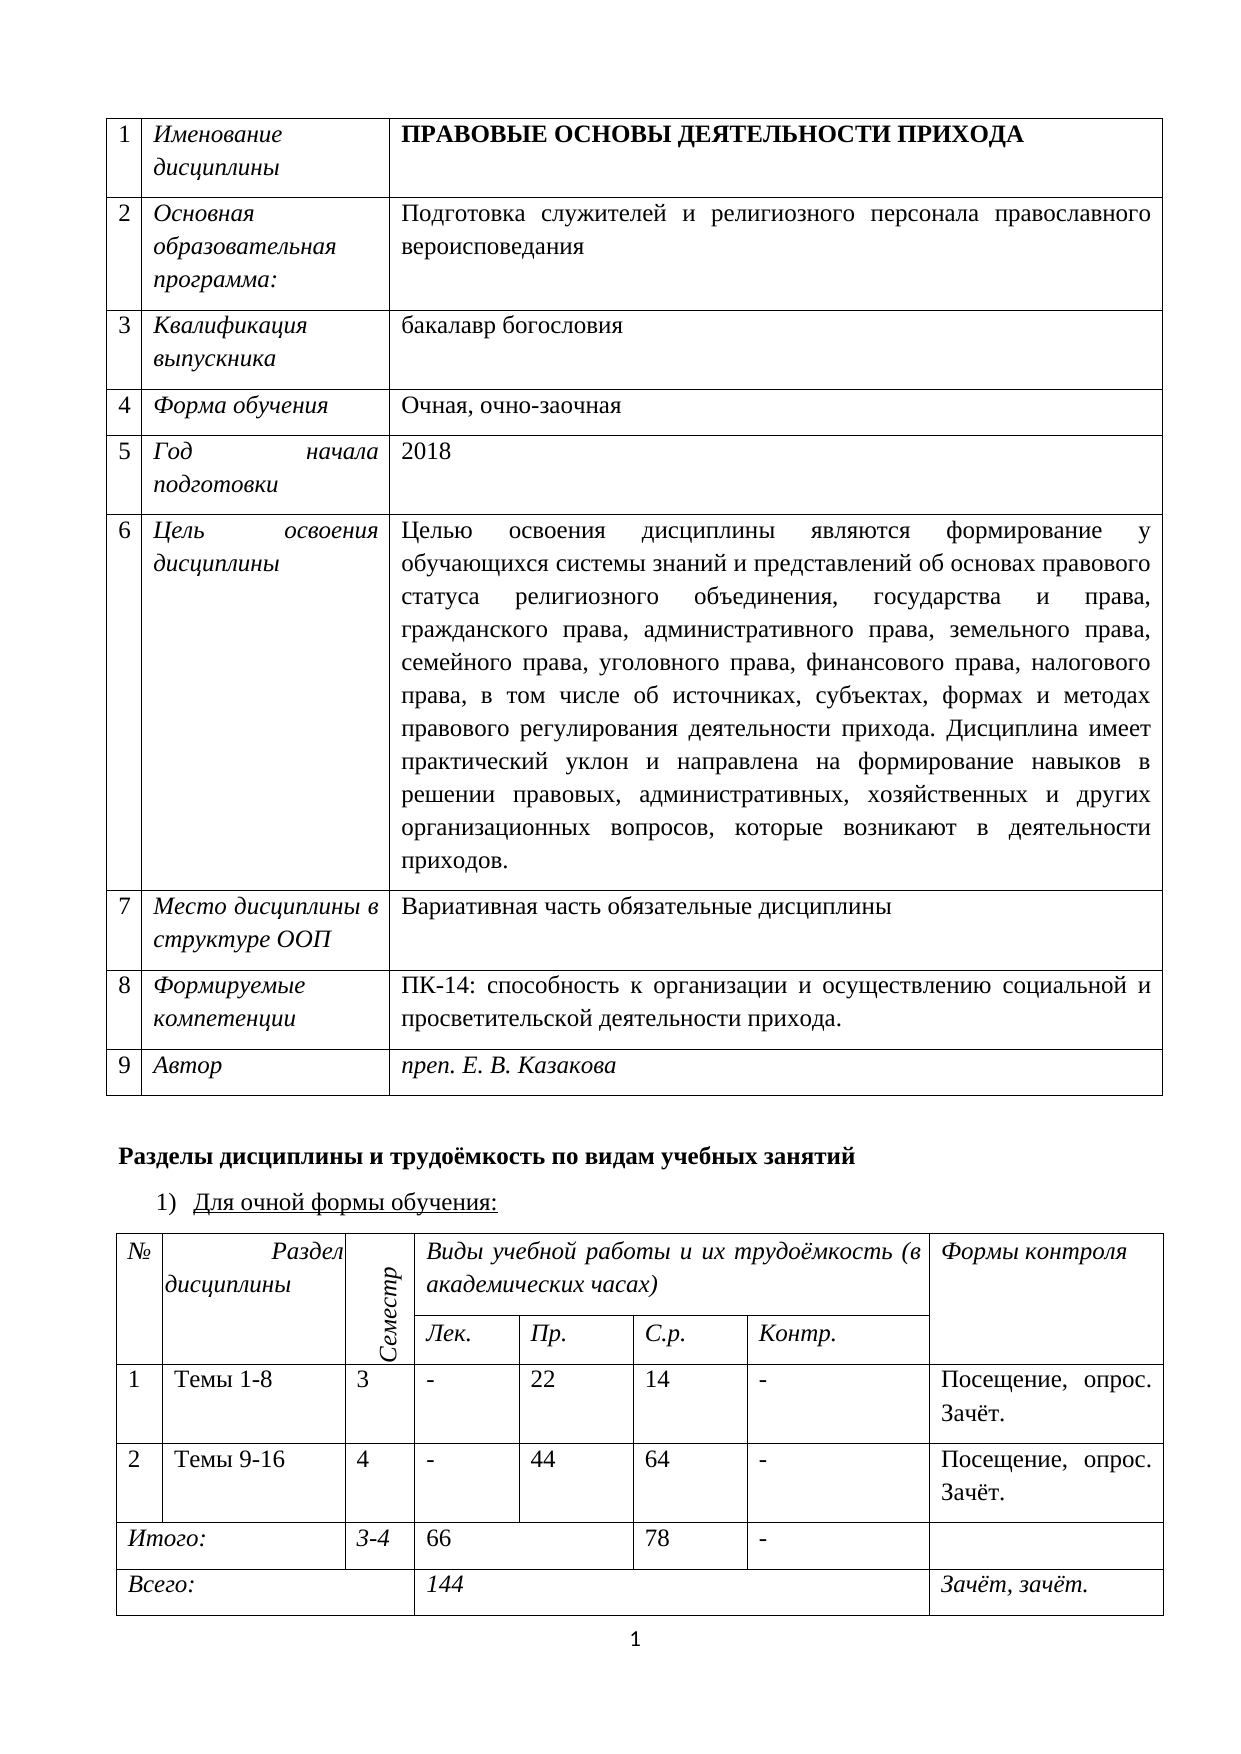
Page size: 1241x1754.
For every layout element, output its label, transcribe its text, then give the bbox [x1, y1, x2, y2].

table_cell Форма обучения [142, 390, 389, 435]
table_header Формы контроля [930, 1234, 1163, 1363]
table_cell - [748, 1444, 929, 1522]
table_cell 9 [107, 1050, 141, 1095]
table_cell ПК-14: способность к организации и осуществлению социальной и просветительской деятельности прихода. [390, 971, 1162, 1049]
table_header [415, 1234, 929, 1314]
table_cell Посещение, опрос. Зачёт. [930, 1365, 1163, 1443]
table_cell Темы 1-8 [163, 1365, 345, 1443]
table_cell Зачёт, зачёт. [930, 1570, 1163, 1614]
table_cell Вариативная часть обязательные дисциплины [390, 891, 1162, 969]
table_cell - [415, 1444, 519, 1522]
table_header Раздел дисциплины [163, 1234, 345, 1363]
table_cell 14 [634, 1365, 747, 1443]
table_cell 7 [107, 891, 141, 969]
table_cell 3 [107, 311, 141, 389]
table_cell преп. Е. В. Казакова [390, 1050, 1162, 1095]
table_cell 1 [117, 1365, 162, 1443]
table_cell 22 [520, 1365, 633, 1443]
table_cell Место дисциплины в структуре ООП [142, 891, 389, 969]
table_cell Посещение, опрос. Зачёт. [930, 1444, 1163, 1522]
table_cell Очная, очно-заочная [390, 390, 1162, 435]
table_cell Целью освоения дисциплины являются формирование у обучающихся системы знаний и представлений об основах правового статуса религиозного объединения, государства и права, гражданского права, административного права, земельного права, семейного права, уголовного права, финансового права, налогового права, в том числе об источниках, субъектах, формах и методах правового регулирования деятельности прихода. Дисциплина имеет практический уклон и направлена на формирование навыков в решении правовых, административных, хозяйственных и других организационных вопросов, которые возникают в деятельности приходов. [390, 515, 1162, 890]
table_header № [117, 1234, 162, 1363]
table_cell 44 [520, 1444, 633, 1522]
table_cell Пр. [520, 1316, 633, 1363]
table_cell 66 [415, 1523, 633, 1568]
table_header 1 [107, 119, 141, 197]
table_header Именование дисциплины [142, 119, 389, 197]
table_cell Квалификация выпускника [142, 311, 389, 389]
table_cell Год начала подготовки [142, 436, 389, 514]
table_cell 5 [107, 436, 141, 514]
table_cell Всего: [117, 1570, 414, 1614]
table_cell - [748, 1365, 929, 1443]
table_cell Основная образовательная программа: [142, 198, 389, 309]
table_header ПРАВОВЫЕ ОСНОВЫ ДЕЯТЕЛЬНОСТИ ПРИХОДА [390, 119, 1162, 197]
table_cell 4 [346, 1444, 414, 1522]
table_cell - [415, 1365, 519, 1443]
table_cell 2 [107, 198, 141, 309]
table_cell - [748, 1523, 929, 1568]
table_cell Темы 9-16 [163, 1444, 345, 1522]
table_cell 3 [346, 1365, 414, 1443]
table_cell С.р. [634, 1316, 747, 1363]
table_cell Формируемые компетенции [142, 971, 389, 1049]
table_cell Автор [142, 1050, 389, 1095]
table_cell 3-4 [346, 1523, 414, 1568]
table_cell Лек. [415, 1316, 519, 1363]
table_cell Подготовка служителей и религиозного персонала православного вероисповедания [390, 198, 1162, 309]
table_cell 144 [415, 1570, 929, 1614]
subtitle Разделы дисциплины и трудоёмкость по видам учебных занятий [118, 1141, 1152, 1170]
table_cell бакалавр богословия [390, 311, 1162, 389]
table_cell 64 [634, 1444, 747, 1522]
table_cell Контр. [748, 1316, 929, 1363]
table_cell Цель освоения дисциплины [142, 515, 389, 890]
table_cell 78 [634, 1523, 747, 1568]
table_cell 2 [117, 1444, 162, 1522]
table_cell 2018 [390, 436, 1162, 514]
table_cell Итого: [117, 1523, 345, 1568]
table_cell [930, 1523, 1163, 1568]
table_cell 8 [107, 971, 141, 1049]
table_cell 6 [107, 515, 141, 890]
table_cell 4 [107, 390, 141, 435]
table_header Семестр [346, 1234, 414, 1363]
list Для очной формы обучения: [156, 1187, 1152, 1216]
